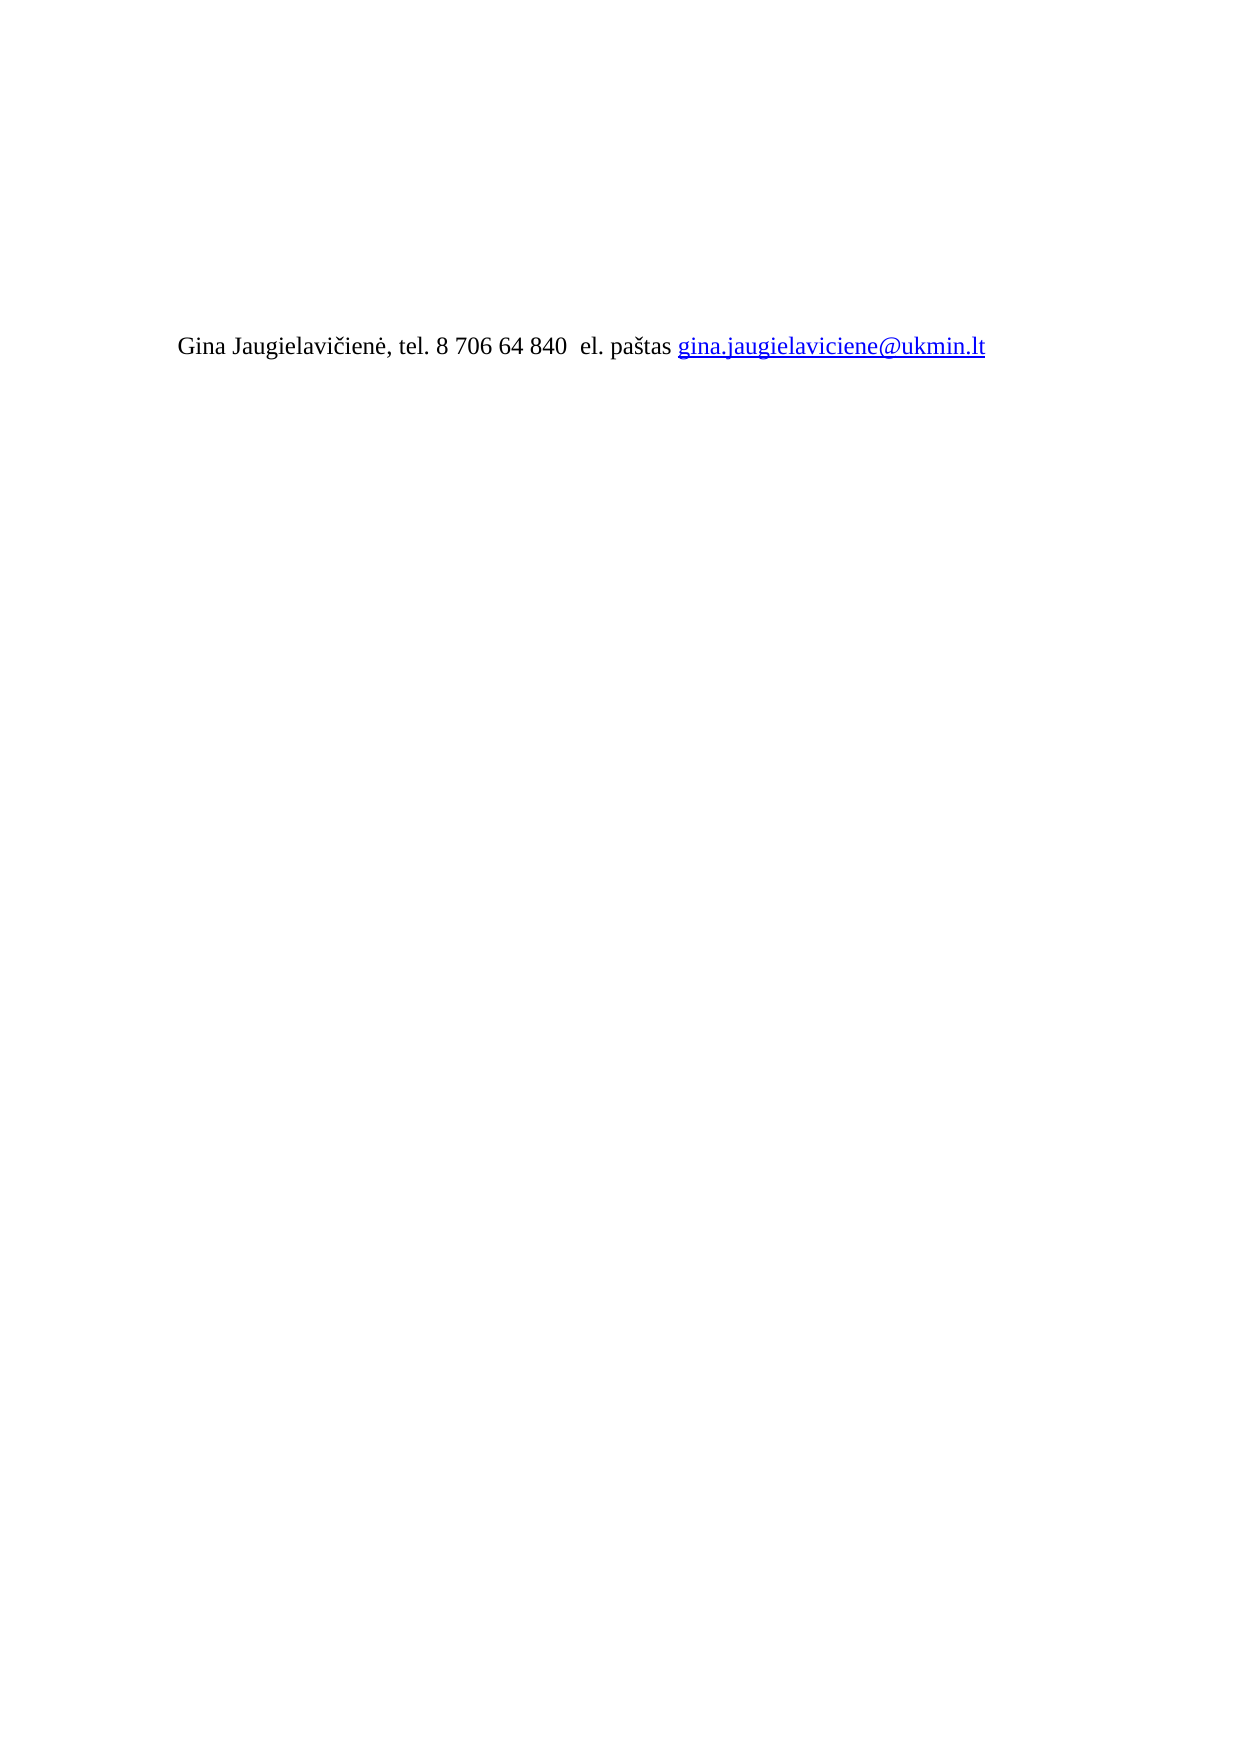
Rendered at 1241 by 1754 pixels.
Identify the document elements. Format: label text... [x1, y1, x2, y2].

text Gina Jaugielavičienė, tel. 8 706 64 840 el. paštas gina.jaugielaviciene@ukmin.lt [177, 331, 1181, 360]
